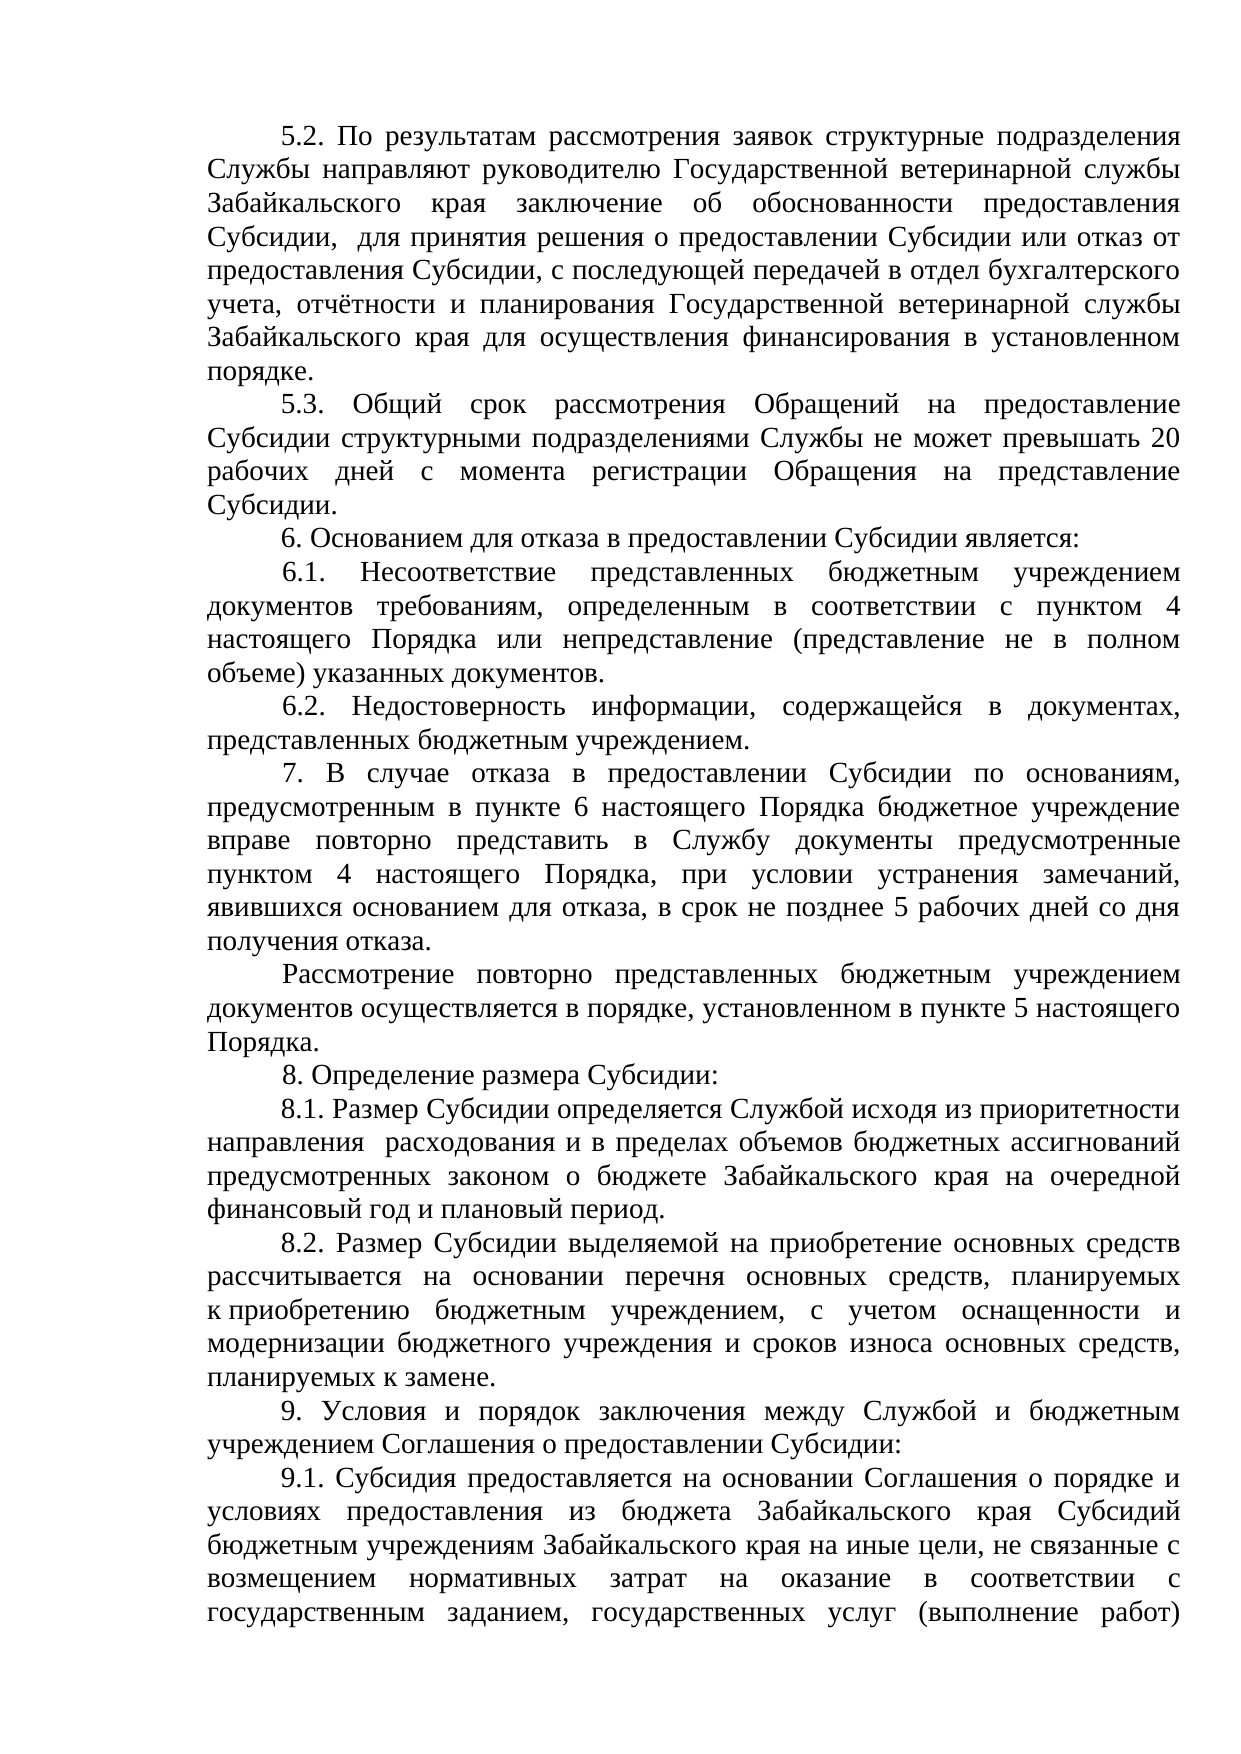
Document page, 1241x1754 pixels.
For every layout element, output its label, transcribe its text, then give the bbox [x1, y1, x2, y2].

text Рассмотрение повторно представленных бюджетным учреждением документов осуществляется в порядке, установленном в пункте 5 настоящего Порядка. [207, 957, 1181, 1057]
text 8.1. Размер Субсидии определяется Службой исходя из приоритетности направления расходования и в пределах объемов бюджетных ассигнований предусмотренных законом о бюджете Забайкальского края на очередной финансовый год и плановый период. [207, 1091, 1181, 1225]
text 8. Определение размера Субсидии: [207, 1057, 1181, 1091]
text 6. Основанием для отказа в предоставлении Субсидии является: [207, 521, 1181, 554]
text 5.2. По результатам рассмотрения заявок структурные подразделения Службы направляют руководителю Государственной ветеринарной службы Забайкальского края заключение об обоснованности предоставления Субсидии, для принятия решения о предоставлении Субсидии или отказ от предоставления Субсидии, с последующей передачей в отдел бухгалтерского учета, отчётности и планирования Государственной ветеринарной службы Забайкальского края для осуществления финансирования в установленном порядке. [207, 118, 1181, 386]
text 8.2. Размер Субсидии выделяемой на приобретение основных средств рассчитывается на основании перечня основных средств, планируемых к приобретению бюджетным учреждением, с учетом оснащенности и модернизации бюджетного учреждения и сроков износа основных средств, планируемых к замене. [207, 1225, 1181, 1393]
text 5.3. Общий срок рассмотрения Обращений на предоставление Субсидии структурными подразделениями Службы не может превышать 20 рабочих дней с момента регистрации Обращения на представление Субсидии. [207, 386, 1181, 521]
text 6.2. Недостоверность информации, содержащейся в документах, представленных бюджетным учреждением. [207, 688, 1181, 755]
text 6.1. Несоответствие представленных бюджетным учреждением документов требованиям, определенным в соответствии с пунктом 4 настоящего Порядка или непредставление (представление не в полном объеме) указанных документов. [207, 554, 1181, 688]
text 9. Условия и порядок заключения между Службой и бюджетным учреждением Соглашения о предоставлении Субсидии: [207, 1393, 1181, 1460]
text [207, 1460, 1181, 1627]
text 7. В случае отказа в предоставлении Субсидии по основаниям, предусмотренным в пункте 6 настоящего Порядка бюджетное учреждение вправе повторно представить в Службу документы предусмотренные пунктом 4 настоящего Порядка, при условии устранения замечаний, явившихся основанием для отказа, в срок не позднее 5 рабочих дней со дня получения отказа. [207, 755, 1181, 957]
